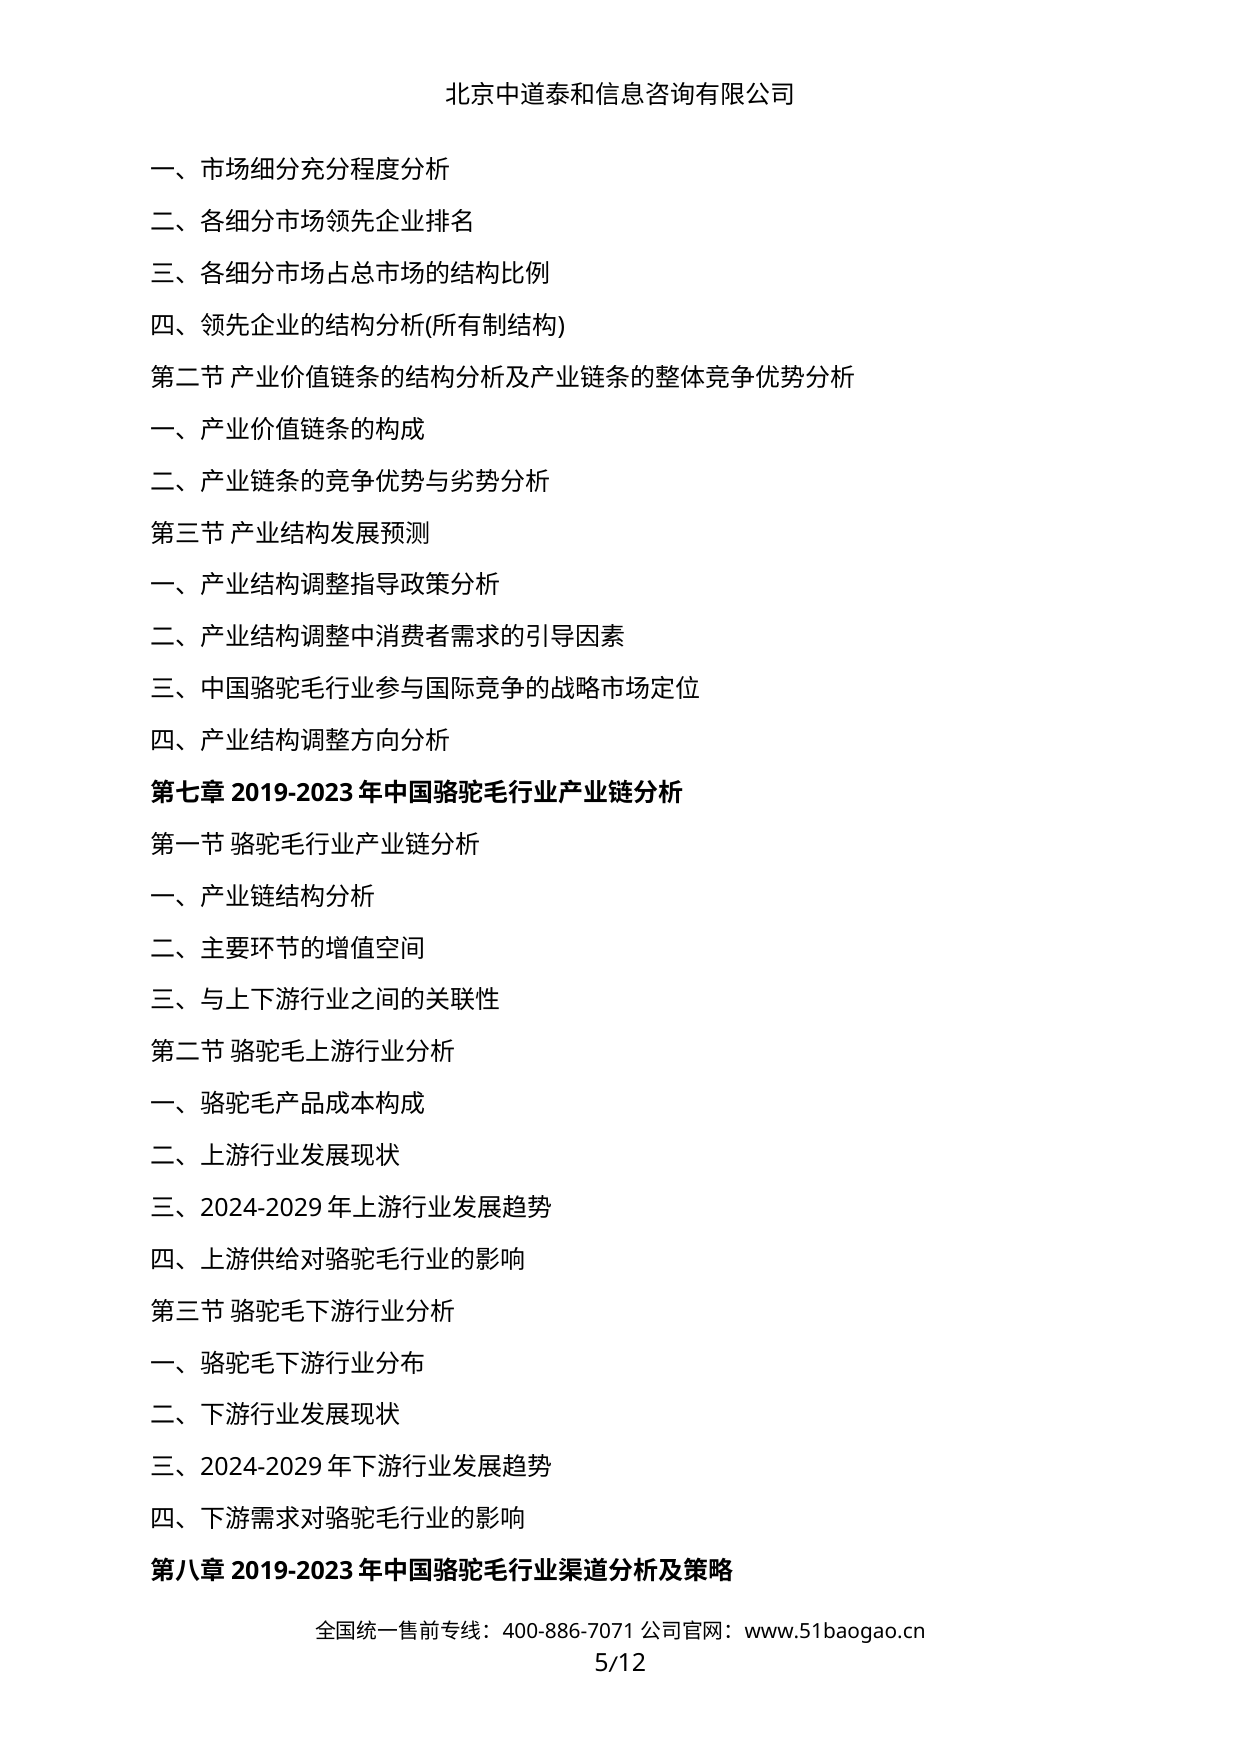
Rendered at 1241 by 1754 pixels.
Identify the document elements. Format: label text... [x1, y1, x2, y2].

text 一、骆驼毛产品成本构成 [150, 1084, 1090, 1120]
text 第三节 骆驼毛下游行业分析 [150, 1291, 1090, 1327]
text 四、下游需求对骆驼毛行业的影响 [150, 1499, 1090, 1535]
text 四、领先企业的结构分析(所有制结构) [150, 306, 1090, 342]
text 一、骆驼毛下游行业分布 [150, 1343, 1090, 1379]
text 第二节 骆驼毛上游行业分析 [150, 1032, 1090, 1068]
text 第三节 产业结构发展预测 [150, 513, 1090, 549]
text 三、2024-2029年下游行业发展趋势 [150, 1447, 1090, 1483]
text 二、产业结构调整中消费者需求的引导因素 [150, 617, 1090, 653]
text 三、2024-2029年上游行业发展趋势 [150, 1187, 1090, 1224]
text 一、产业链结构分析 [150, 876, 1090, 912]
text 一、产业结构调整指导政策分析 [150, 565, 1090, 601]
text 第七章 2019-2023年中国骆驼毛行业产业链分析 [150, 772, 1090, 809]
text 三、与上下游行业之间的关联性 [150, 980, 1090, 1016]
text 三、各细分市场占总市场的结构比例 [150, 254, 1090, 290]
text 二、上游行业发展现状 [150, 1136, 1090, 1172]
text 二、产业链条的竞争优势与劣势分析 [150, 461, 1090, 497]
text 一、产业价值链条的构成 [150, 409, 1090, 446]
text 四、上游供给对骆驼毛行业的影响 [150, 1239, 1090, 1276]
text 一、市场细分充分程度分析 [150, 150, 1090, 186]
text 四、产业结构调整方向分析 [150, 721, 1090, 757]
text 第八章 2019-2023年中国骆驼毛行业渠道分析及策略 [150, 1551, 1090, 1587]
text 第二节 产业价值链条的结构分析及产业链条的整体竞争优势分析 [150, 357, 1090, 394]
text 二、主要环节的增值空间 [150, 928, 1090, 964]
text 第一节 骆驼毛行业产业链分析 [150, 824, 1090, 861]
text 二、下游行业发展现状 [150, 1395, 1090, 1431]
text 三、中国骆驼毛行业参与国际竞争的战略市场定位 [150, 669, 1090, 705]
text 二、各细分市场领先企业排名 [150, 202, 1090, 238]
